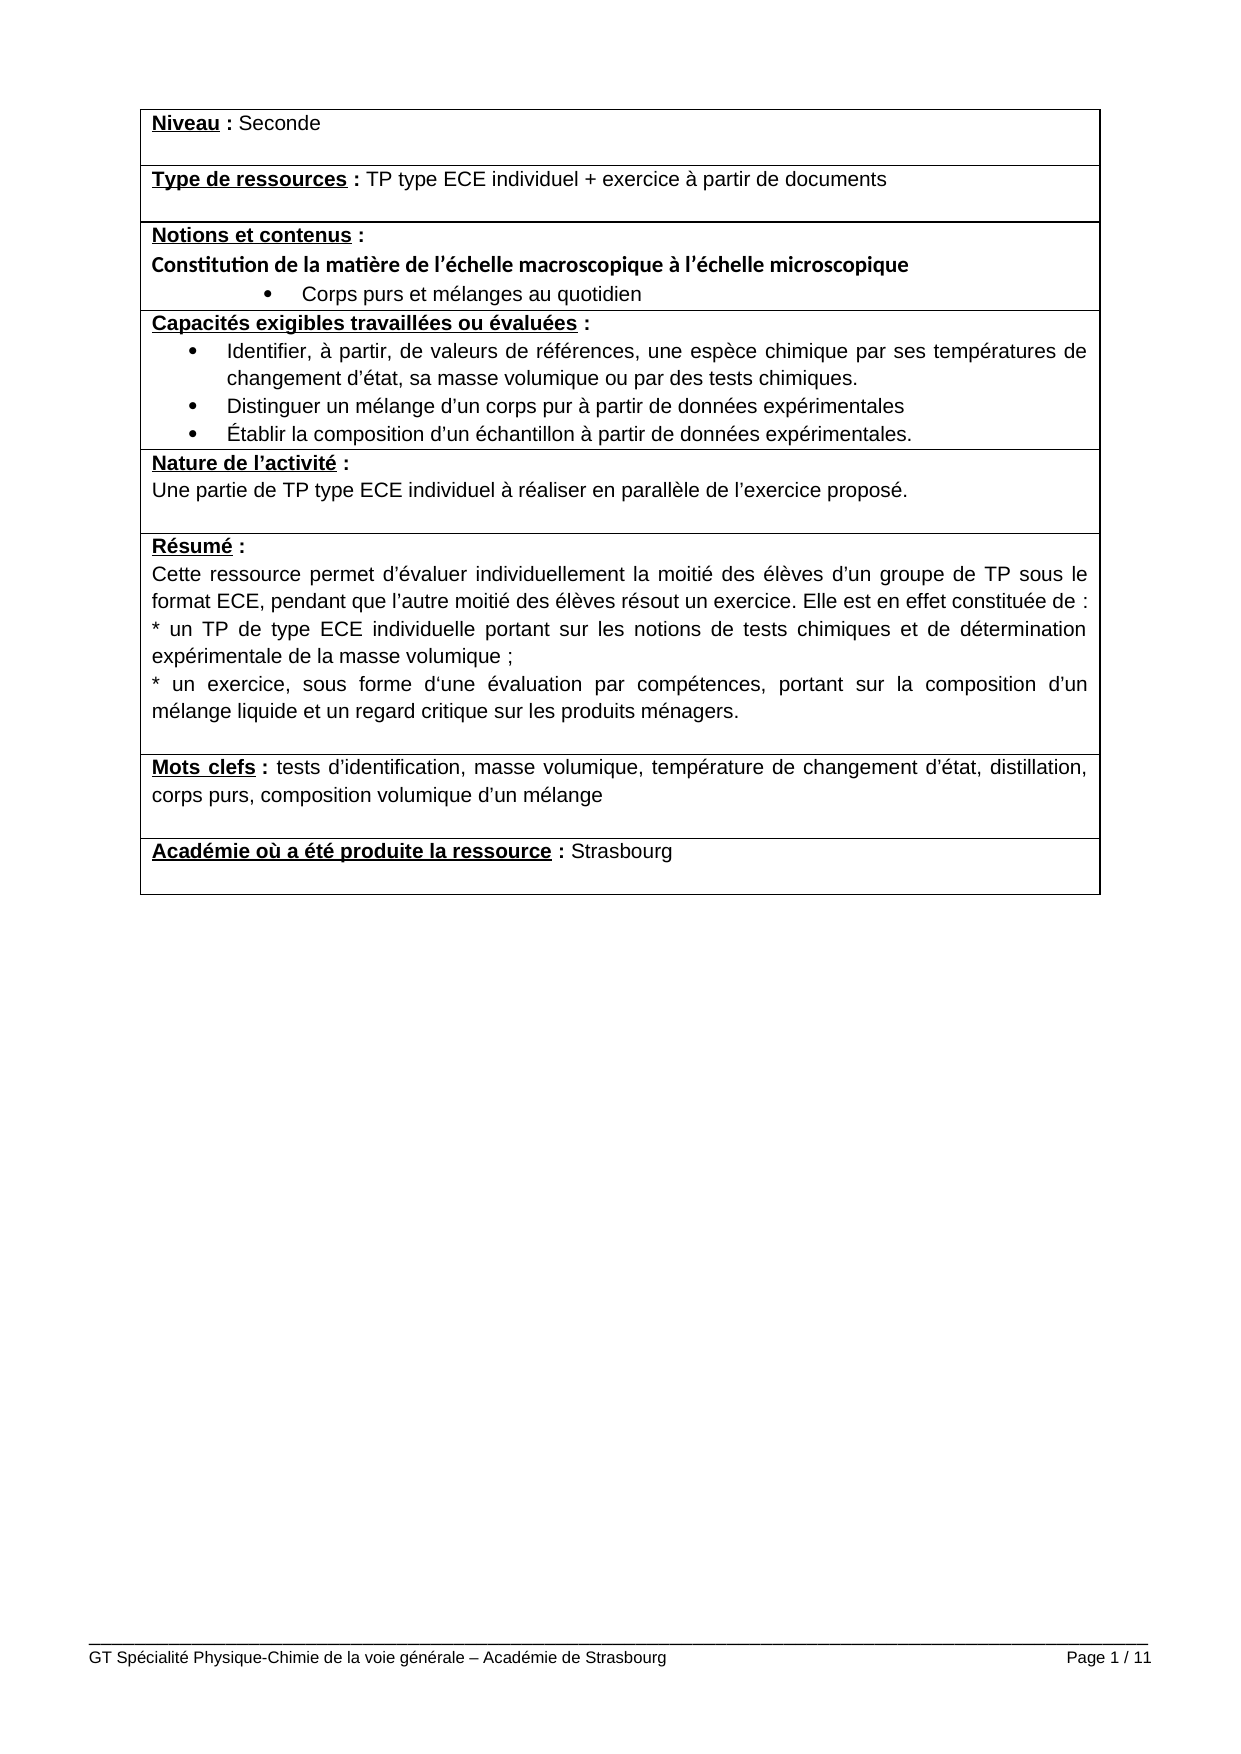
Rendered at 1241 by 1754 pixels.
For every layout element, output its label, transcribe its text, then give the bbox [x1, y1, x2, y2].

table_cell Résumé : Cette ressource permet d’évaluer individuellement la moitié des élèves d’un groupe de TP sous le format ECE, pendant que l’autre moitié des élèves résout un exercice. Elle est en effet constituée de : * un TP de type ECE individuelle portant sur les notions de tests chimiques et de détermination expérimentale de la masse volumique ; * un exercice, sous forme d‘une évaluation par compétences, portant sur la composition d’un mélange liquide et un regard critique sur les produits ménagers. [141, 534, 1099, 754]
table_cell Capacités exigibles travaillées ou évaluées : Identifier, à partir, de valeurs de références, une espèce chimique par ses températures de changement d’état, sa masse volumique ou par des tests chimiques. Distinguer un mélange d’un corps pur à partir de données expérimentales Établir la composition d’un échantillon à partir de données expérimentales. [141, 311, 1099, 449]
table_cell Mots clefs : tests d’identification, masse volumique, température de changement d’état, distillation, corps purs, composition volumique d’un mélange [141, 755, 1099, 837]
table_cell Académie où a été produite la ressource : Strasbourg [141, 839, 1099, 893]
table_cell Type de ressources : TP type ECE individuel + exercice à partir de documents [141, 166, 1099, 221]
table_cell Nature de l’activité : Une partie de TP type ECE individuel à réaliser en parallèle de l’exercice proposé. [141, 450, 1099, 533]
table_cell Notions et contenus : Constitution de la matière de l’échelle macroscopique à l’échelle microscopique Corps purs et mélanges au quotidien [141, 223, 1099, 310]
table_header Niveau : Seconde [141, 110, 1099, 165]
